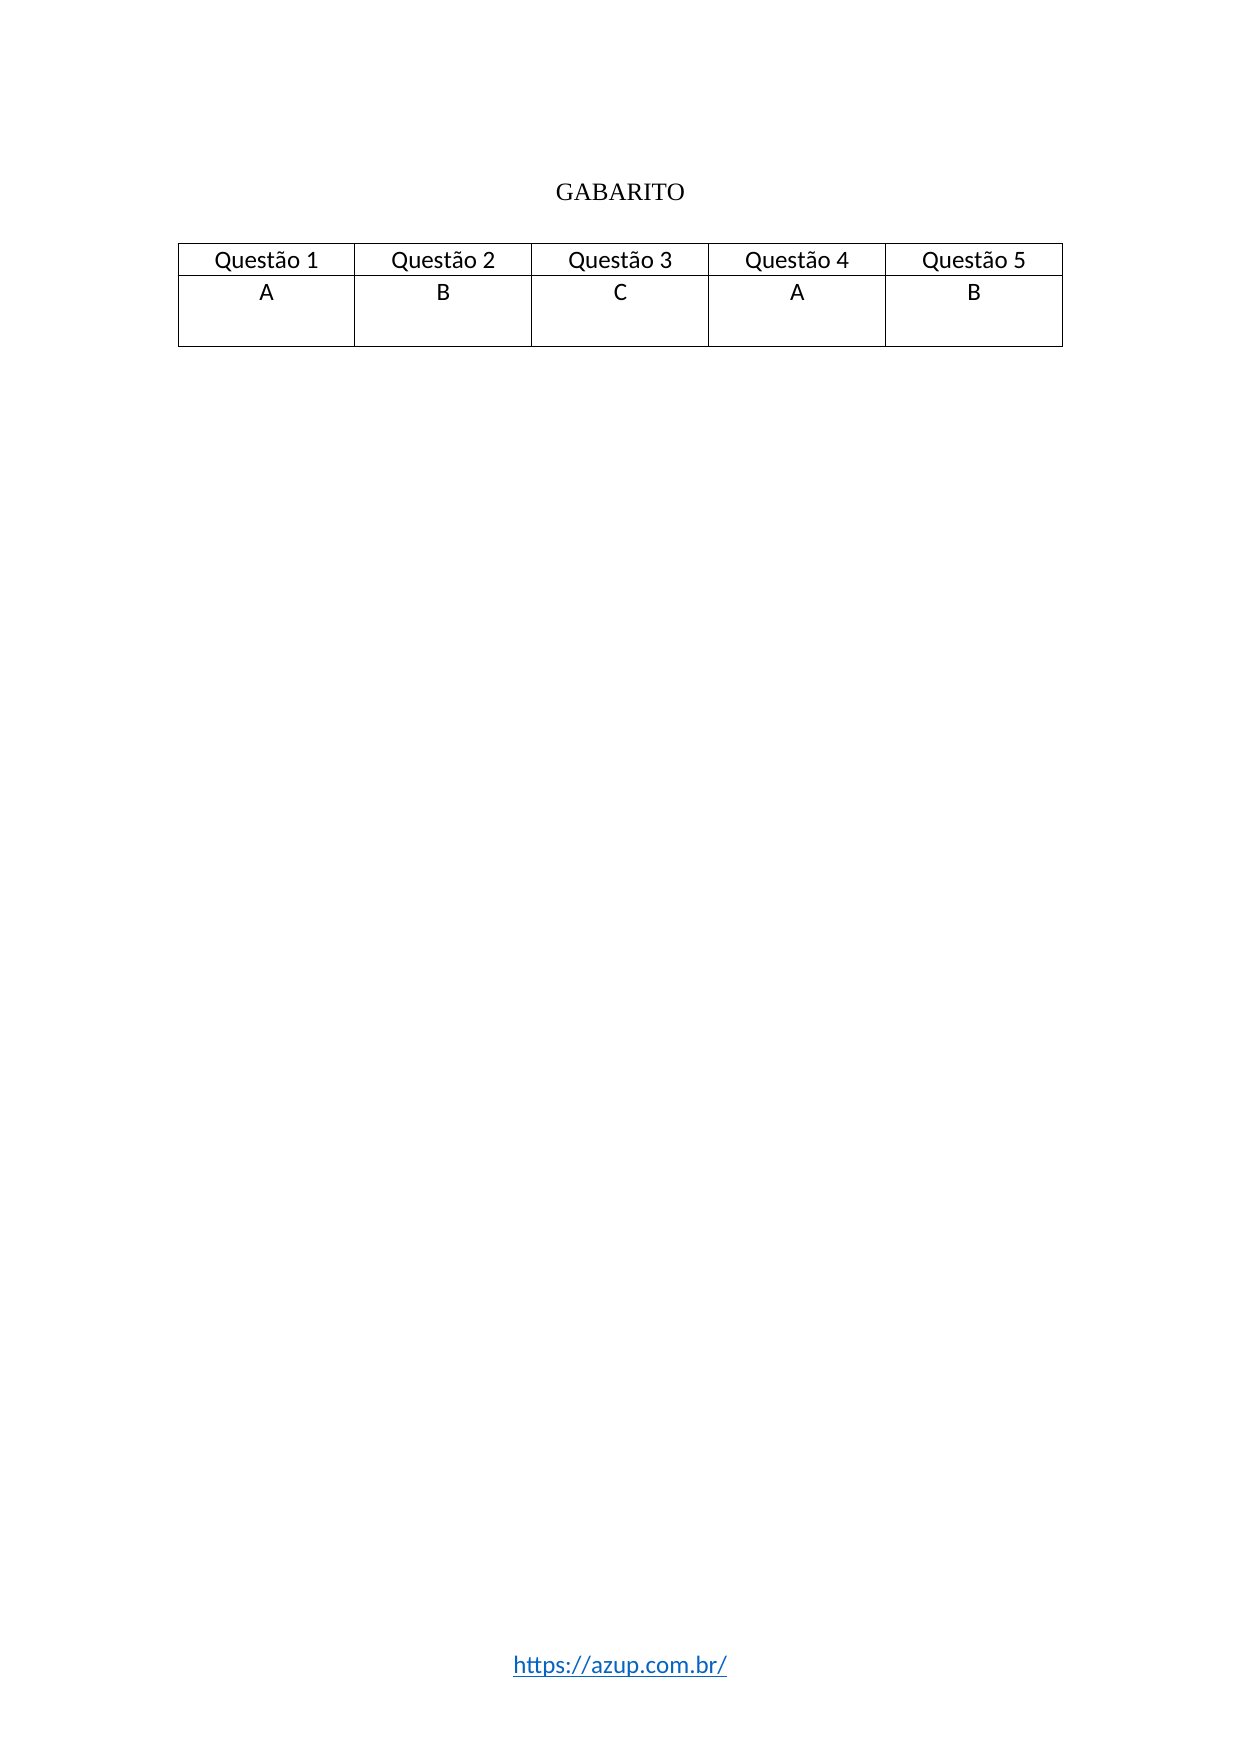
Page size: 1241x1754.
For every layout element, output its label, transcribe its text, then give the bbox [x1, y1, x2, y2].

table_header Questão 4 [709, 244, 885, 274]
table_cell C [532, 276, 708, 346]
table_cell B [355, 276, 531, 346]
table_header Questão 3 [532, 244, 708, 274]
table_cell A [709, 276, 885, 346]
table_header Questão 2 [355, 244, 531, 274]
table_cell B [886, 276, 1062, 346]
table_header Questão 1 [179, 244, 354, 274]
table_cell A [179, 276, 354, 346]
table_header Questão 5 [886, 244, 1062, 274]
text GABARITO [177, 177, 1063, 206]
